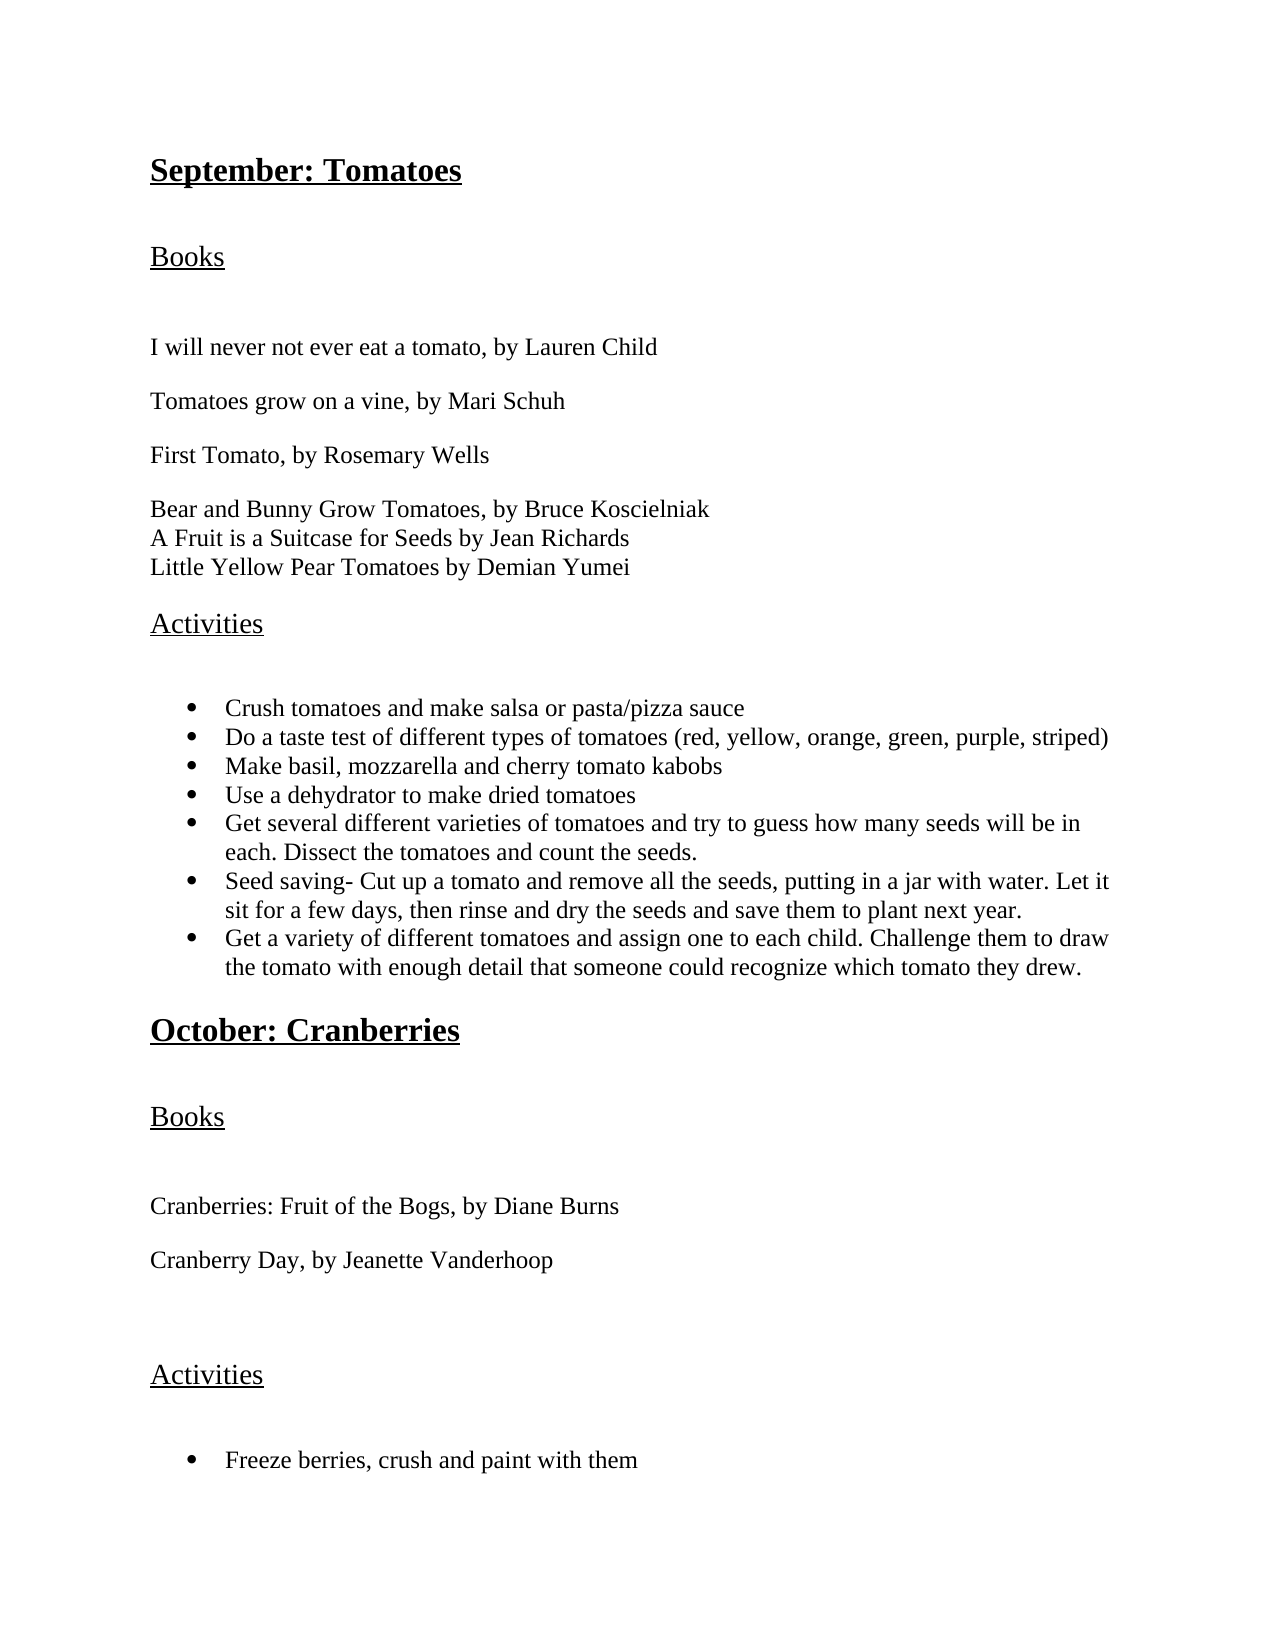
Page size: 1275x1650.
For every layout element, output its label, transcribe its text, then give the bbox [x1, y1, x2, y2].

text Activities [150, 606, 1125, 639]
list Freeze berries, crush and paint with them [187, 1445, 1125, 1474]
list Get a variety of different tomatoes and assign one to each child. Challenge them to draw the tomato with enough detail that someone could recognize which tomato they drew. [187, 923, 1125, 981]
list Seed saving- Cut up a tomato and remove all the seeds, putting in a jar with water. Let it sit for a few days, then rinse and dry the seeds and save them to plant next year. [187, 866, 1125, 923]
text Tomatoes grow on a vine, by Mari Schuh [150, 386, 1125, 414]
text September: Tomatoes [150, 150, 1125, 188]
list Crush tomatoes and make salsa or pasta/pizza sauce [187, 693, 1125, 722]
text October: Cranberries [150, 1010, 1125, 1048]
text Little Yellow Pear Tomatoes by Demian Yumei [150, 552, 1125, 580]
text Books [150, 239, 1125, 273]
list Make basil, mozzarella and cherry tomato kabobs [187, 751, 1125, 780]
text First Tomato, by Rosemary Wells [150, 440, 1125, 469]
text Cranberries: Fruit of the Bogs, by Diane Burns [150, 1191, 1125, 1220]
text A Fruit is a Suitcase for Seeds by Jean Richards [150, 523, 1125, 552]
text Cranberry Day, by Jeanette Vanderhoop [150, 1246, 1125, 1274]
list Do a taste test of different types of tomatoes (red, yellow, orange, green, purple, striped) [187, 722, 1125, 751]
list Get several different varieties of tomatoes and try to guess how many seeds will be in each. Dissect the tomatoes and count the seeds. [187, 808, 1125, 866]
text I will never not ever eat a tomato, by Lauren Child [150, 332, 1125, 360]
text Books [150, 1099, 1125, 1132]
text Activities [150, 1357, 1125, 1391]
text Bear and Bunny Grow Tomatoes, by Bruce Koscielniak [150, 494, 1125, 523]
list Use a dehydrator to make dried tomatoes [187, 780, 1125, 808]
